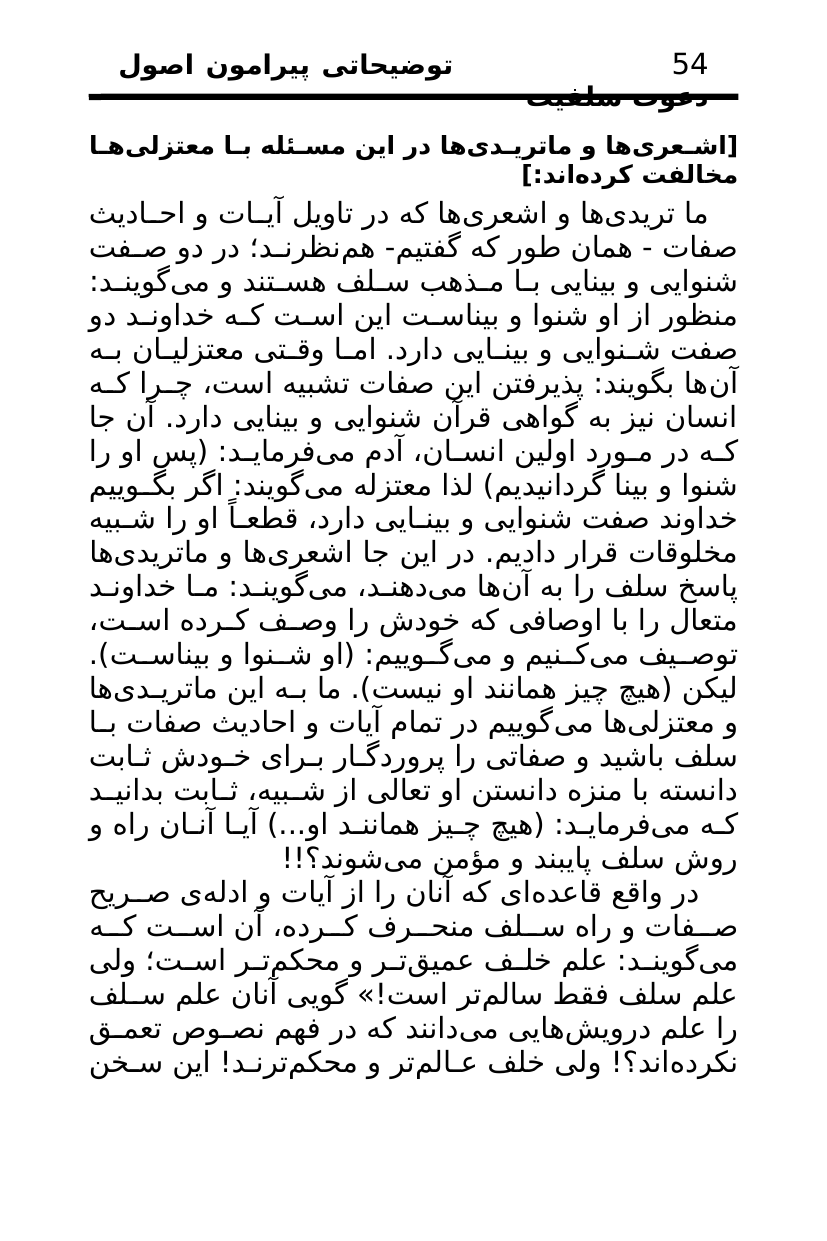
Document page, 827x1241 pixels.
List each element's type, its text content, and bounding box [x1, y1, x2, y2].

text ما تریدی‌ها و اشعری‌ها که در تاویل آیات و احادیث صفات - همان طور که گفتیم- هم‌نظرند؛ در دو صفت شنوایی و بینایی با مذهب سلف هستند و می‌‌‌‌‌‌گویند: منظور از او شنوا و بیناست این است که خداوند دو صفت شنوایی و بینایی دارد. اما وقتی معتزلیان به آن‌ها بگویند: پذیرفتن این صفات تشبیه است، چرا که انسان نیز به گواهی قرآن شنوایی و بینایی دارد. آن جا که در مورد اولین انسان، آدم می‌‌‌‌‌‌فرماید: (پس او را شنوا و بینا گردانیدیم) لذا معتزله می‌‌‌‌‌‌گویند: اگر بگوییم خداوند صفت شنوایی و بینایی دارد، قطعاً او را شبیه مخلوقات قرار دادیم. در این جا اشعری‌ها و ماتریدی‌ها پاسخ سلف را به آن‌ها می‌‌‌‌‌‌دهند، می‌‌‌‌‌‌گویند: ما خداوند متعال را با اوصافی که خودش را وصف کرده است، توصیف می‌‌‌‌‌‌کنیم و می‌‌‌‌‌‌گوییم: (او شنوا و بیناست). لیکن (هیچ چیز همانند او نیست). ما به این ماتریدی‌ها و معتزلی‌ها می‌‌‌‌‌‌گوییم در تمام آیات و احادیث صفات با سلف باشید و صفاتی را پروردگار برای خودش ثابت دانسته با منزه دانستن او تعالی از شبیه، ثابت بدانید که می‌‌‌‌‌‌فرماید: (هیچ چیز همانند او...) آیا آنان راه و روش سلف پایبند و مؤمن می‌‌‌‌‌‌شوند؟!! [89, 196, 738, 875]
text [89, 875, 738, 1079]
text [اشعری‌ها و ماتریدی‌ها در این مسئله با معتزلی‌ها مخالفت کرده‌اند:] [89, 132, 738, 190]
